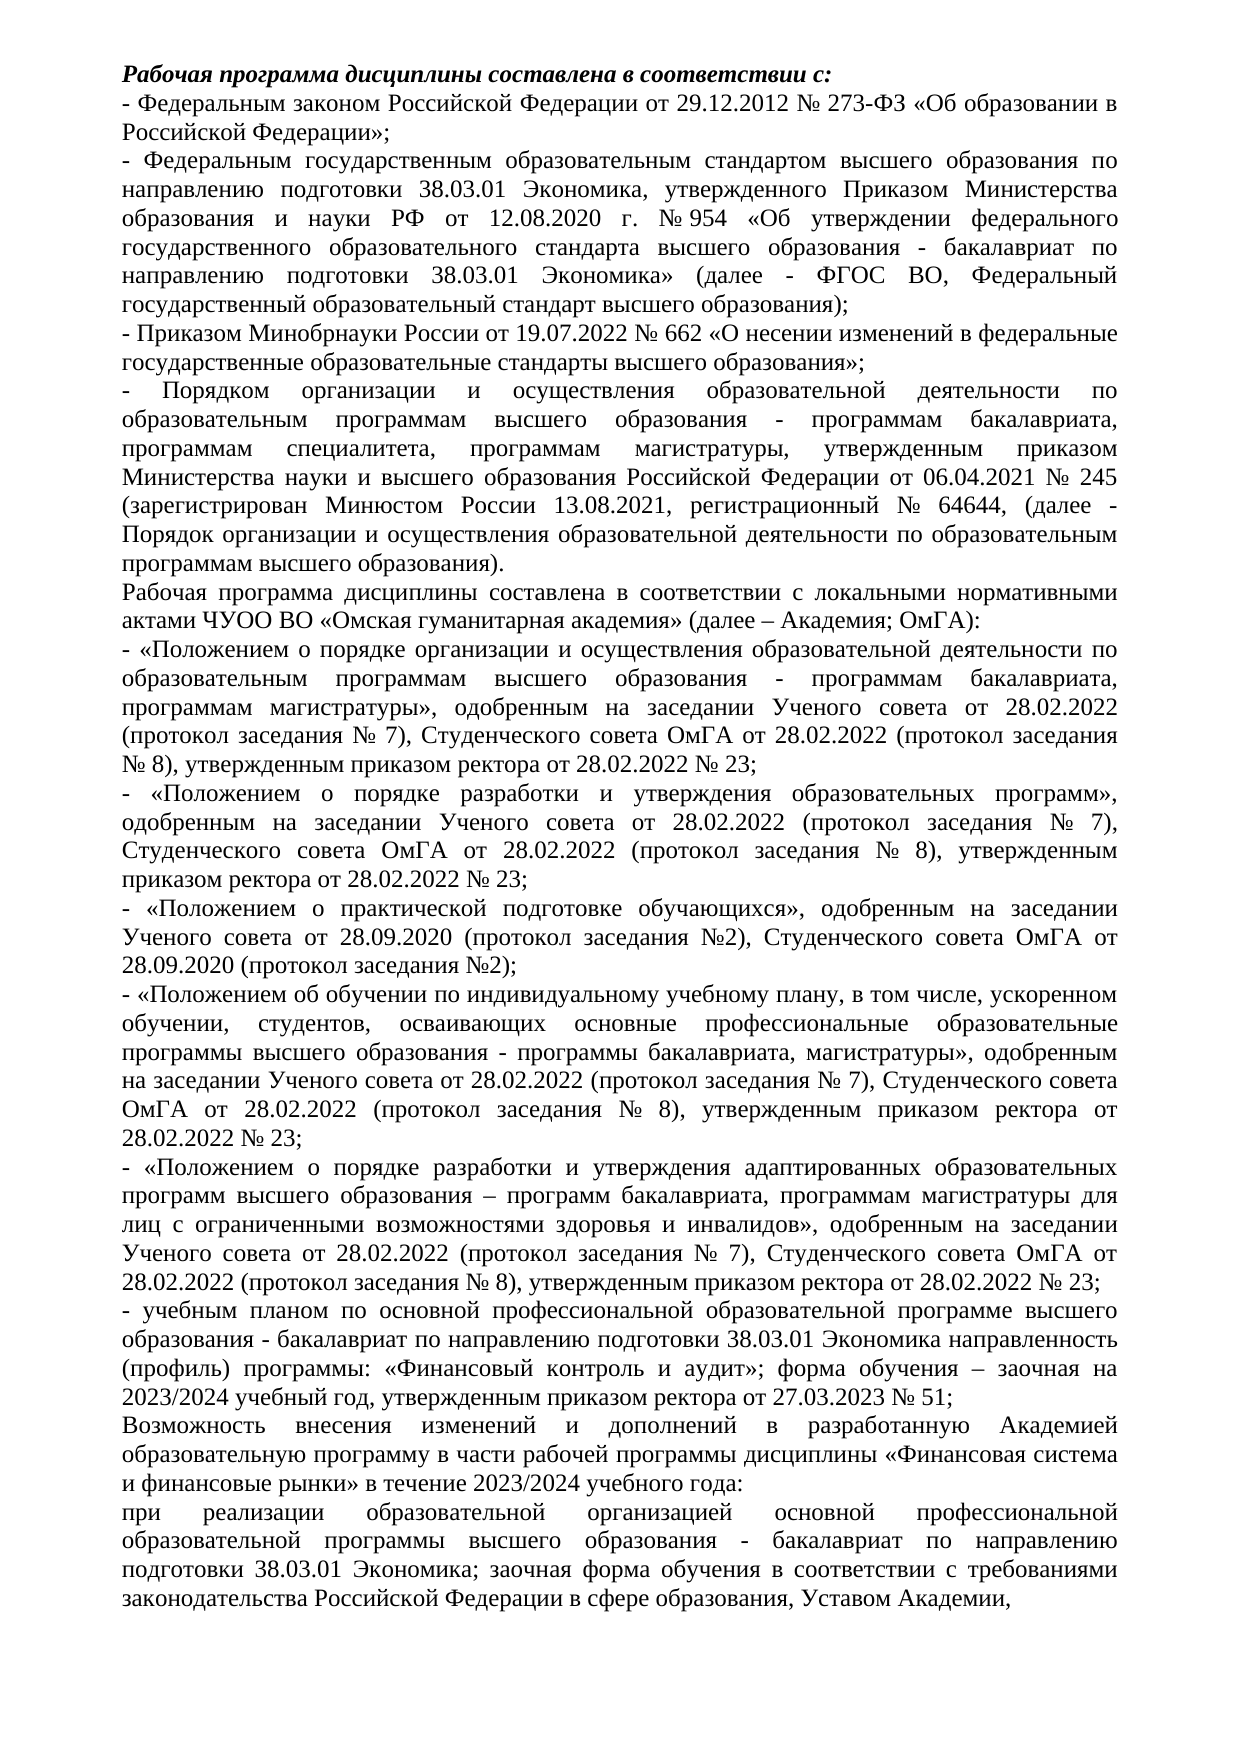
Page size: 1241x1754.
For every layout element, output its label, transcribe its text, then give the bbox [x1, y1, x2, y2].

table_header Рабочая программа дисциплины составлена в соответствии с: [118, 59, 1122, 88]
table_cell - Федеральным законом Российской Федерации от 29.12.2012 № 273-ФЗ «Об образовании в Российской Федерации»; - Федеральным государственным образовательным стандартом высшего образования по направлению подготовки 38.03.01 Экономика, утвержденного Приказом Министерства образования и науки РФ от 12.08.2020 г. № 954 «Об утверждении федерального государственного образовательного стандарта высшего образования - бакалавриат по направлению подготовки 38.03.01 Экономика» (далее - ФГОС ВО, Федеральный государственный образовательный стандарт высшего образования); - Приказом Минобрнауки России от 19.07.2022 № 662 «О несении изменений в федеральные государственные образовательные стандарты высшего образования»; - Порядком организации и осуществления образовательной деятельности по образовательным программам высшего образования - программам бакалавриата, программам специалитета, программам магистратуры, утвержденным приказом Министерства науки и высшего образования Российской Федерации от 06.04.2021 № 245 (зарегистрирован Минюстом России 13.08.2021, регистрационный № 64644, (далее - Порядок организации и осуществления образовательной деятельности по образовательным программам высшего образования). Рабочая программа дисциплины составлена в соответствии с локальными нормативными актами ЧУОО ВО «Омская гуманитарная академия» (далее – Академия; ОмГА): - «Положением о порядке организации и осуществления образовательной деятельности по образовательным программам высшего образования - программам бакалавриата, программам магистратуры», одобренным на заседании Ученого совета от 28.02.2022 (протокол заседания № 7), Студенческого совета ОмГА от 28.02.2022 (протокол заседания № 8), утвержденным приказом ректора от 28.02.2022 № 23; - «Положением о порядке разработки и утверждения образовательных программ», одобренным на заседании Ученого совета от 28.02.2022 (протокол заседания № 7), Студенческого совета ОмГА от 28.02.2022 (протокол заседания № 8), утвержденным приказом ректора от 28.02.2022 № 23; - «Положением о практической подготовке обучающихся», одобренным на заседании Ученого совета от 28.09.2020 (протокол заседания №2), Студенческого совета ОмГА от 28.09.2020 (протокол заседания №2); - «Положением об обучении по индивидуальному учебному плану, в том числе, ускоренном обучении, студентов, осваивающих основные профессиональные образовательные программы высшего образования - программы бакалавриата, магистратуры», одобренным на заседании Ученого совета от 28.02.2022 (протокол заседания № 7), Студенческого совета ОмГА от 28.02.2022 (протокол заседания № 8), утвержденным приказом ректора от 28.02.2022 № 23; - «Положением о порядке разработки и утверждения адаптированных образовательных программ высшего образования – программ бакалавриата, программам магистратуры для лиц с ограниченными возможностями здоровья и инвалидов», одобренным на заседании Ученого совета от 28.02.2022 (протокол заседания № 7), Студенческого совета ОмГА от 28.02.2022 (протокол заседания № 8), утвержденным приказом ректора от 28.02.2022 № 23; - учебным планом по основной профессиональной образовательной программе высшего образования - бакалавриат по направлению подготовки 38.03.01 Экономика направленность (профиль) программы: «Финансовый контроль и аудит»; форма обучения – заочная на 2023/2024 учебный год, утвержденным приказом ректора от 27.03.2023 № 51; Возможность внесения изменений и дополнений в разработанную Академией образовательную программу в части рабочей программы дисциплины «Финансовая система и финансовые рынки» в течение 2023/2024 учебного года: при реализации образовательной организацией основной профессиональной образовательной программы высшего образования - бакалавриат по направлению подготовки 38.03.01 Экономика; заочная форма обучения в соответствии с требованиями законодательства Российской Федерации в сфере образования, Уставом Академии, [118, 88, 1122, 1662]
